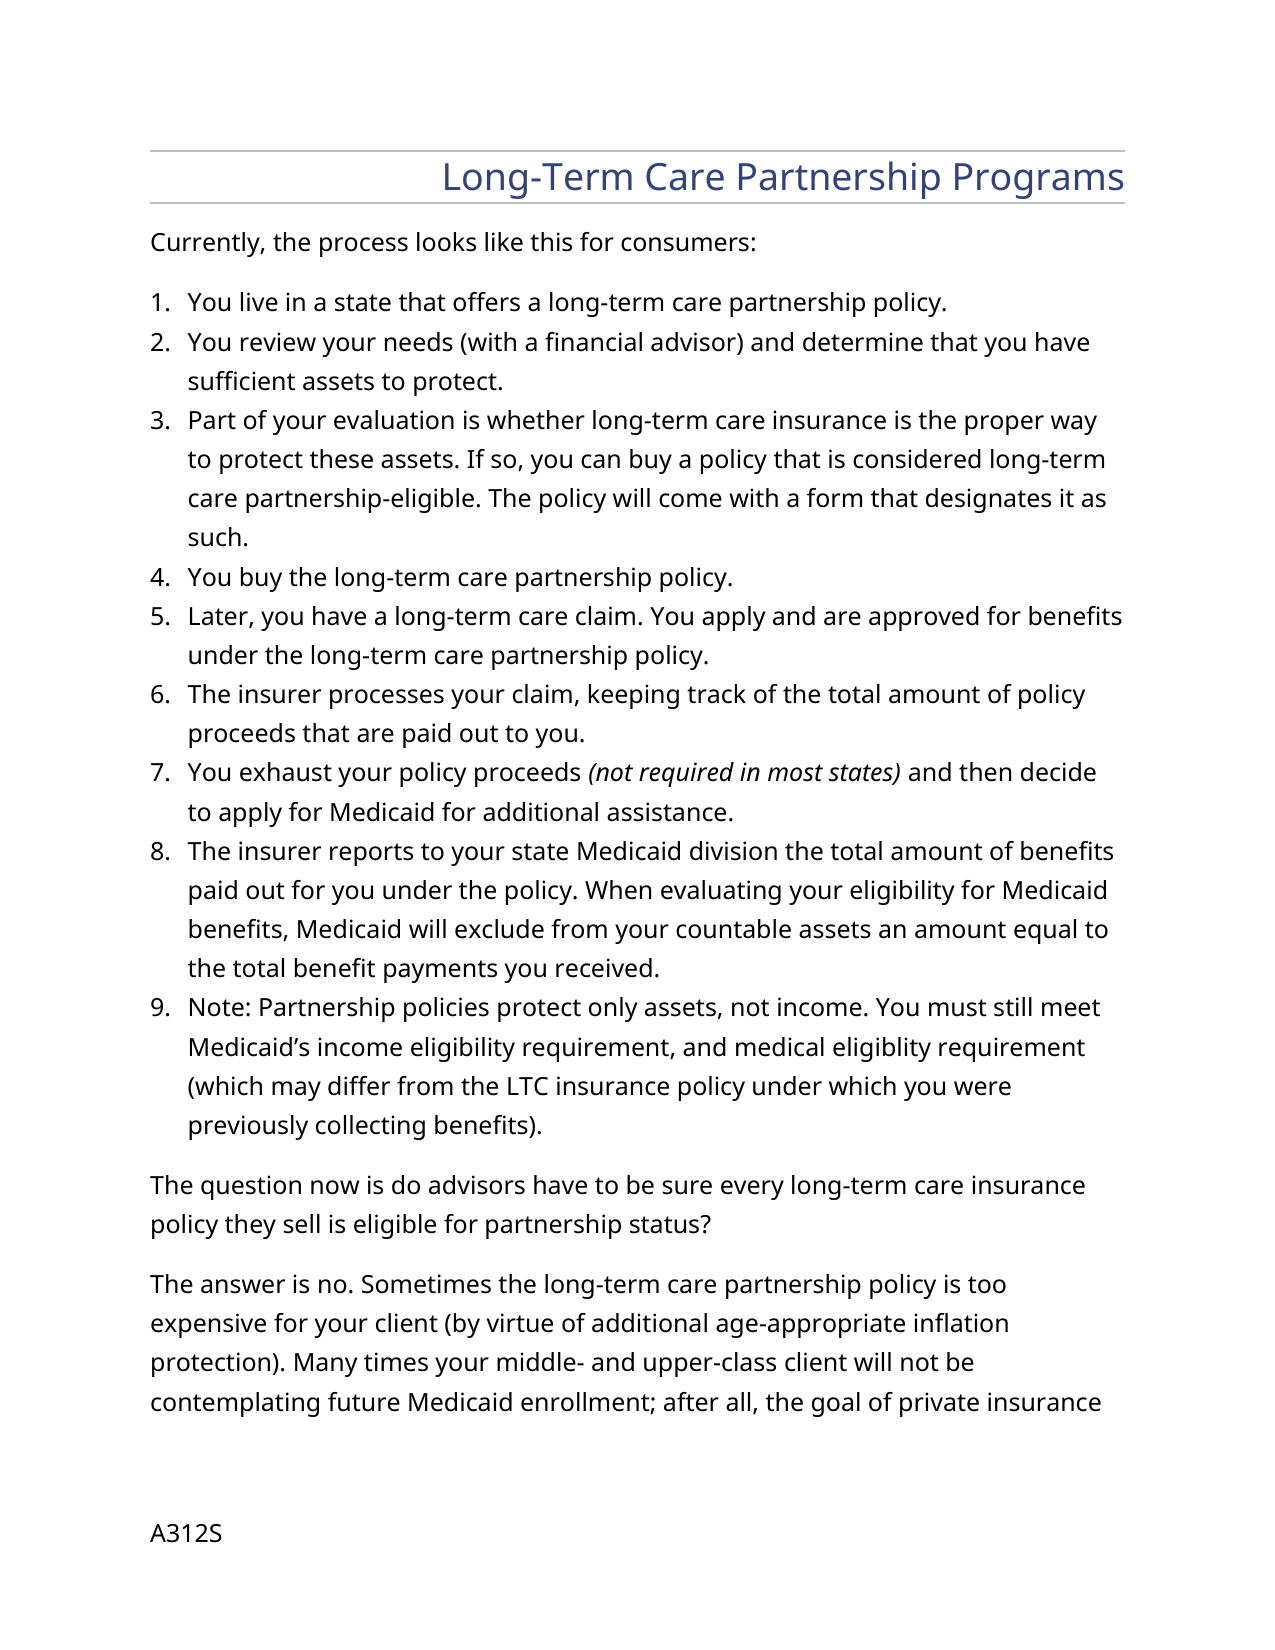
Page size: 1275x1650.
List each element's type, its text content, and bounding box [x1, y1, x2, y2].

list 7. You exhaust your policy proceeds (not required in most states) and then decide to apply for Medicaid for additional assistance. [150, 755, 1125, 828]
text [150, 1267, 1125, 1418]
list 6. The insurer processes your claim, keeping track of the total amount of policy proceeds that are paid out to you. [150, 677, 1125, 750]
title Long-Term Care Partnership Programs [150, 152, 1125, 202]
list 1. You live in a state that offers a long-term care partnership policy. [150, 285, 1125, 319]
list 8. The insurer reports to your state Medicaid division the total amount of benefits paid out for you under the policy. When evaluating your eligibility for Medicaid benefits, Medicaid will exclude from your countable assets an amount equal to the total benefit payments you received. [150, 833, 1125, 985]
list 5. Later, you have a long-term care claim. You apply and are approved for benefits under the long-term care partnership policy. [150, 598, 1125, 672]
list 2. You review your needs (with a financial advisor) and determine that you have sufficient assets to protect. [150, 324, 1125, 397]
list 9. Note: Partnership policies protect only assets, not income. You must still meet Medicaid’s income eligibility requirement, and medical eligiblity requirement (which may differ from the LTC insurance policy under which you were previously collecting benefits). [150, 990, 1125, 1142]
list 4. You buy the long-term care partnership policy. [150, 559, 1125, 593]
list 3. Part of your evaluation is whether long-term care insurance is the proper way to protect these assets. If so, you can buy a policy that is considered long-term care partnership-eligible. The policy will come with a form that designates it as such. [150, 403, 1125, 554]
text Currently, the process looks like this for consumers: [150, 225, 1125, 259]
text The question now is do advisors have to be sure every long-term care insurance policy they sell is eligible for partnership status? [150, 1168, 1125, 1241]
